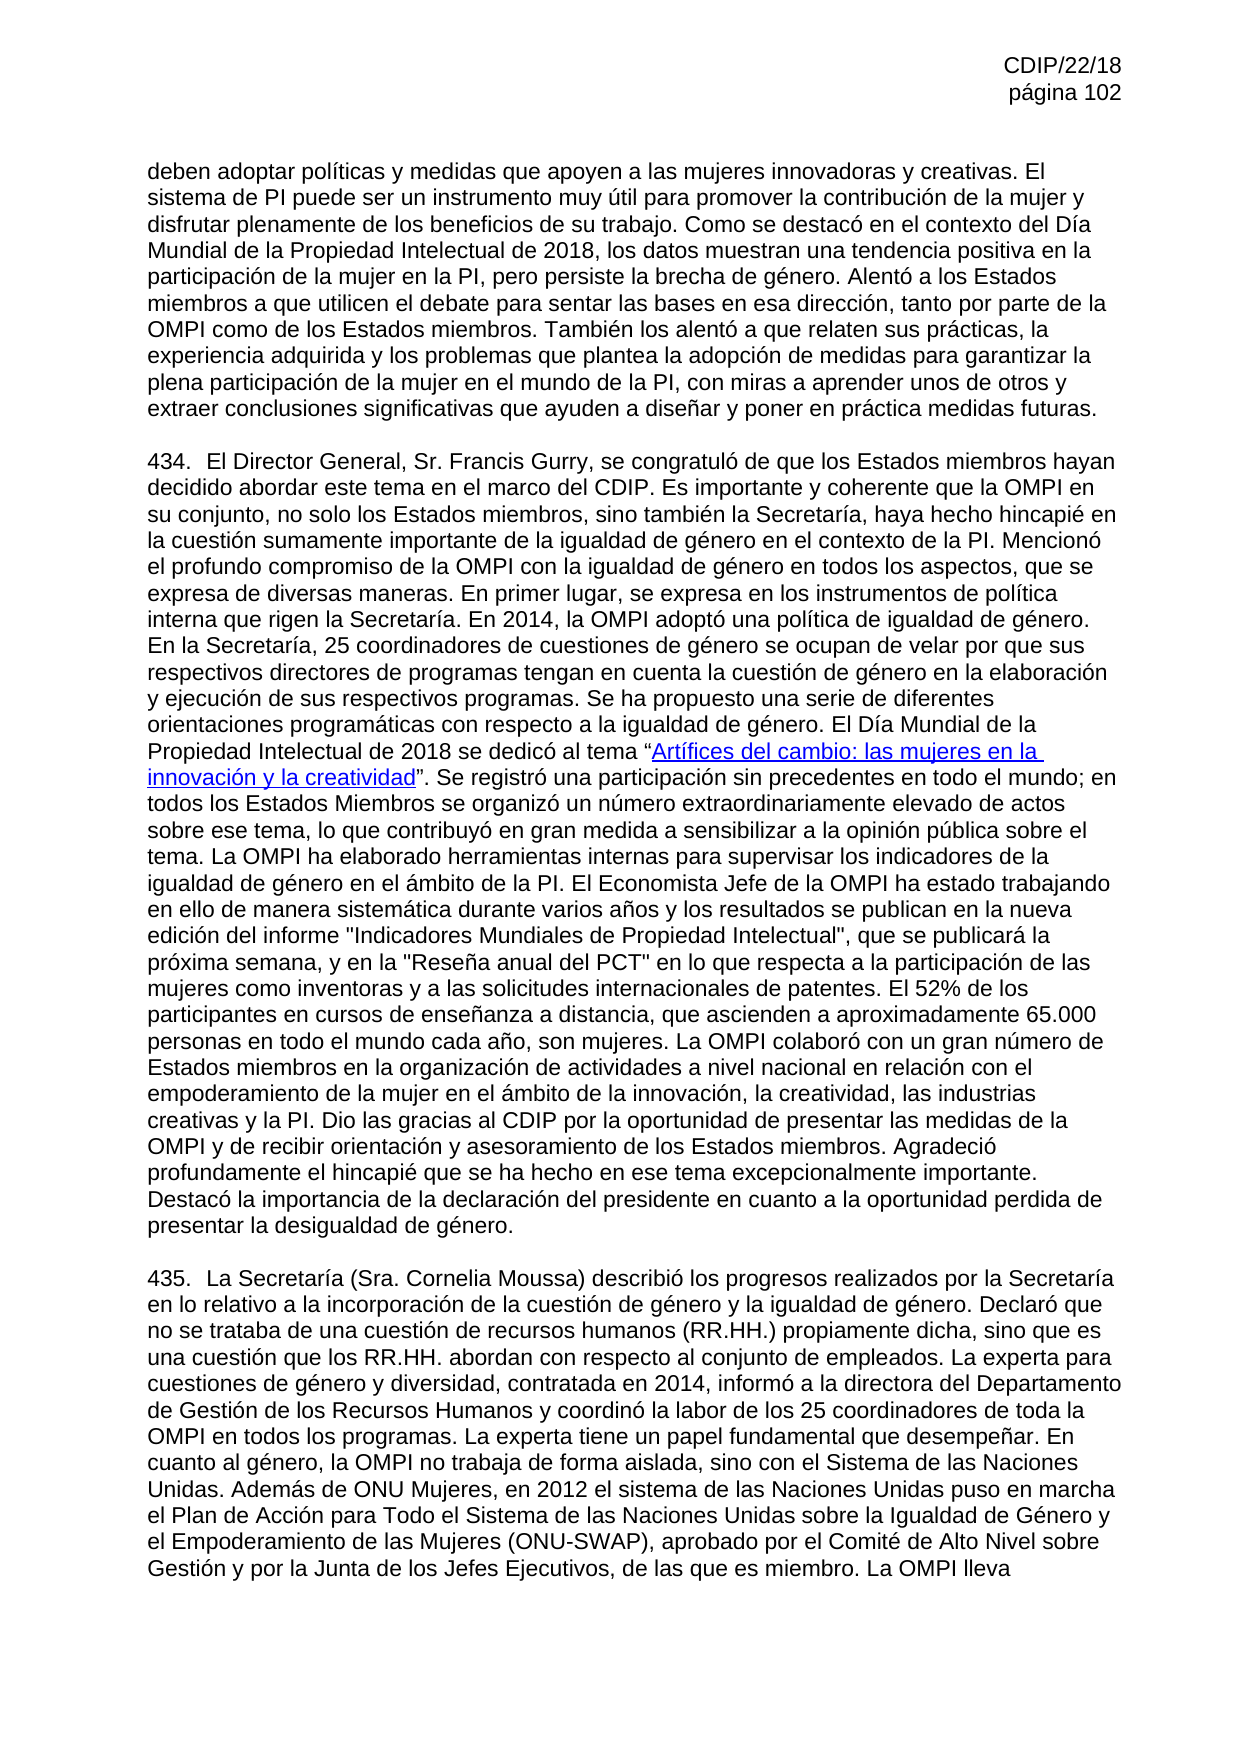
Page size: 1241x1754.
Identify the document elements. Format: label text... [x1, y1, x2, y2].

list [147, 158, 1122, 421]
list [147, 1265, 1122, 1581]
list El Director General, Sr. Francis Gurry, se congratuló de que los Estados miembros hayan decidido abordar este tema en el marco del CDIP. Es importante y coherente que la OMPI en su conjunto, no solo los Estados miembros, sino también la Secretaría, haya hecho hincapié en la cuestión sumamente importante de la igualdad de género en el contexto de la PI. Mencionó el profundo compromiso de la OMPI con la igualdad de género en todos los aspectos, que se expresa de diversas maneras. En primer lugar, se expresa en los instrumentos de política interna que rigen la Secretaría. En 2014, la OMPI adoptó una política de igualdad de género. En la Secretaría, 25 coordinadores de cuestiones de género se ocupan de velar por que sus respectivos directores de programas tengan en cuenta la cuestión de género en la elaboración y ejecución de sus respectivos programas. Se ha propuesto una serie de diferentes orientaciones programáticas con respecto a la igualdad de género. El Día Mundial de la Propiedad Intelectual de 2018 se dedicó al tema “Artífices del cambio: las mujeres en la innovación y la creatividad”. Se registró una participación sin precedentes en todo el mundo; en todos los Estados Miembros se organizó un número extraordinariamente elevado de actos sobre ese tema, lo que contribuyó en gran medida a sensibilizar a la opinión pública sobre el tema. La OMPI ha elaborado herramientas internas para supervisar los indicadores de la igualdad de género en el ámbito de la PI. El Economista Jefe de la OMPI ha estado trabajando en ello de manera sistemática durante varios años y los resultados se publican en la nueva edición del informe "Indicadores Mundiales de Propiedad Intelectual", que se publicará la próxima semana, y en la "Reseña anual del PCT" en lo que respecta a la participación de las mujeres como inventoras y a las solicitudes internacionales de patentes. El 52% de los participantes en cursos de enseñanza a distancia, que ascienden a aproximadamente 65.000 personas en todo el mundo cada año, son mujeres. La OMPI colaboró con un gran número de Estados miembros en la organización de actividades a nivel nacional en relación con el empoderamiento de la mujer en el ámbito de la innovación, la creatividad, las industrias creativas y la PI. Dio las gracias al CDIP por la oportunidad de presentar las medidas de la OMPI y de recibir orientación y asesoramiento de los Estados miembros. Agradeció profundamente el hincapié que se ha hecho en ese tema excepcionalmente importante. Destacó la importancia de la declaración del presidente en cuanto a la oportunidad perdida de presentar la desigualdad de género. [147, 448, 1122, 1238]
